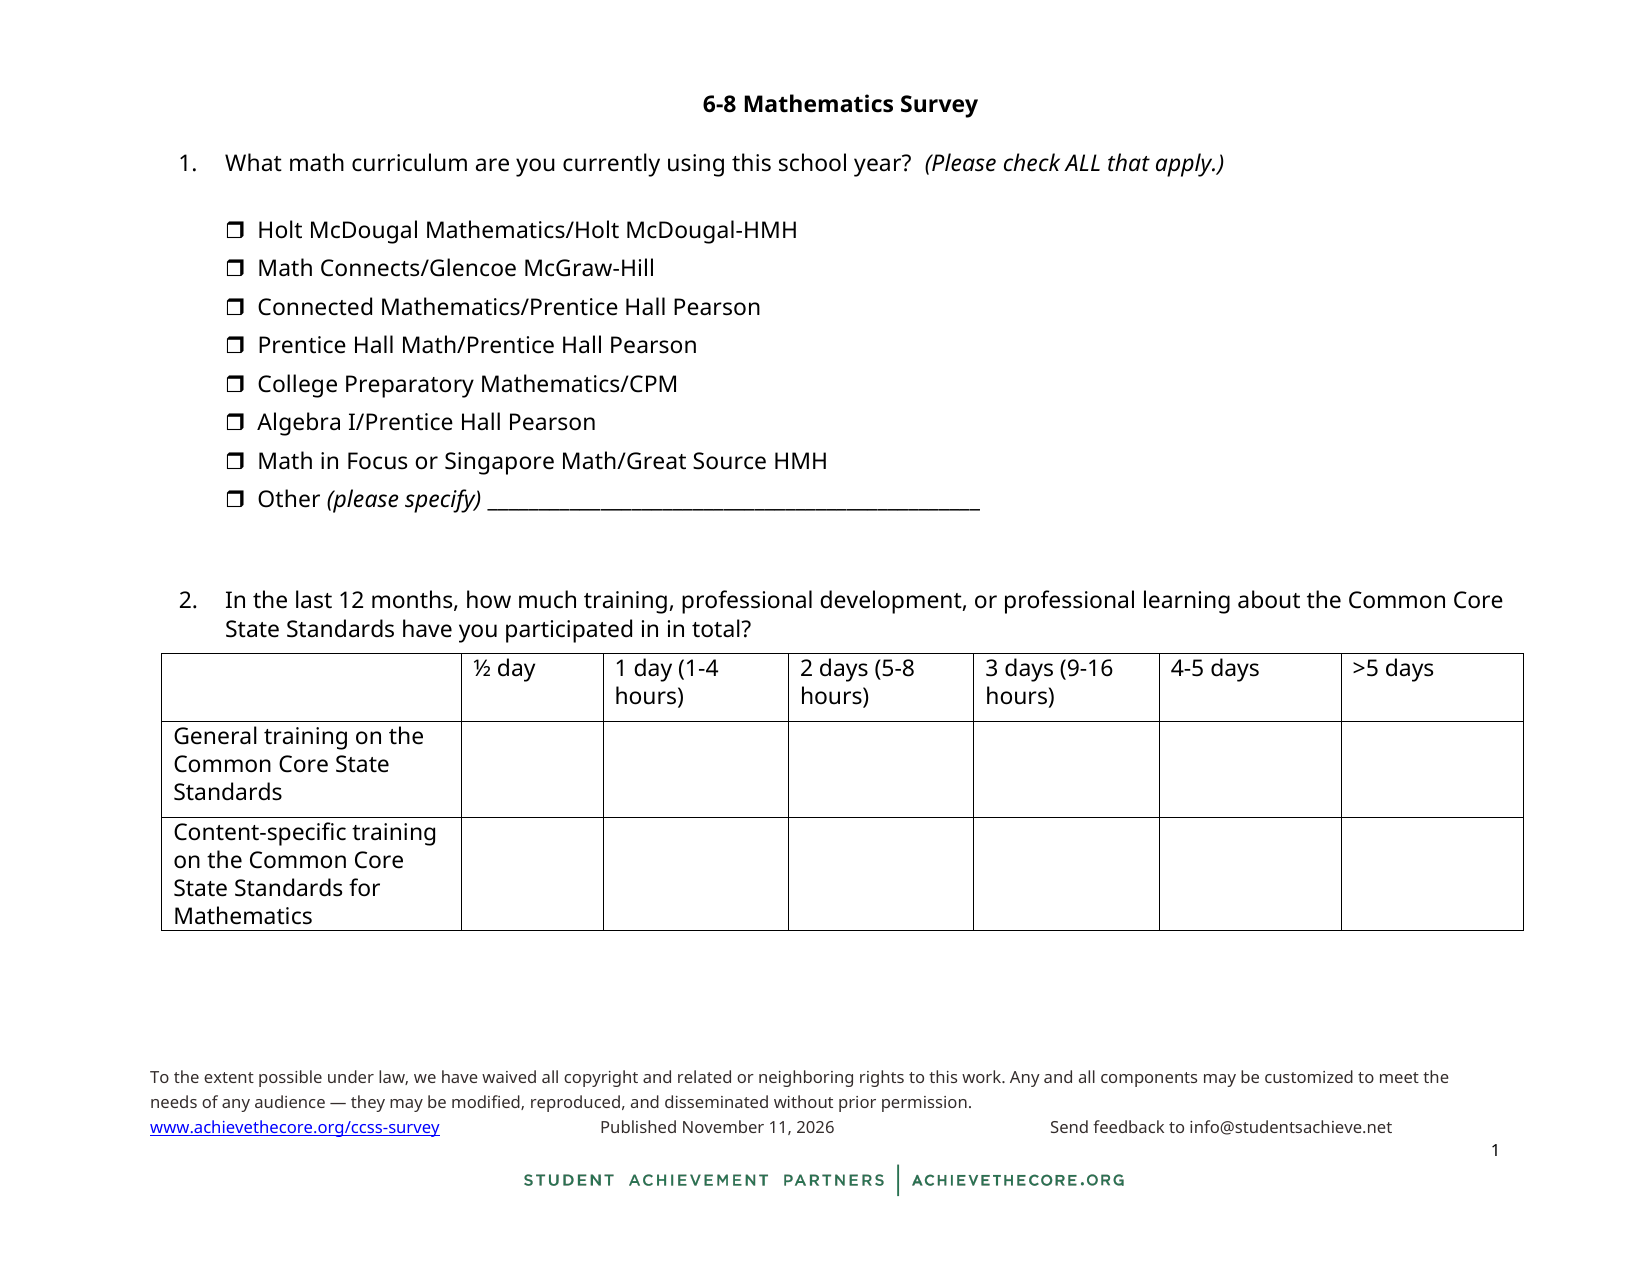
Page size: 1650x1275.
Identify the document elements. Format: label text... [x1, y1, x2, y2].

table_header 2 days (5-8 hours) [789, 654, 973, 721]
table_cell [604, 722, 788, 817]
text College Preparatory Mathematics/CPM [225, 370, 1504, 398]
text Prentice Hall Math/Prentice Hall Pearson [225, 331, 1504, 359]
table_cell [974, 722, 1159, 817]
table_header 4-5 days [1160, 654, 1341, 721]
text Math Connects/Glencoe McGraw-Hill [225, 254, 1504, 282]
text Holt McDougal Mathematics/Holt McDougal-HMH [225, 216, 1504, 244]
table_cell [462, 818, 603, 930]
text 6-8 Mathematics Survey [179, 90, 1502, 118]
table_cell [1342, 818, 1523, 930]
table_cell [462, 722, 603, 817]
table_header ½ day [462, 654, 603, 721]
text 2. In the last 12 months, how much training, professional development, or professional learning about the Common Core State Standards have you participated in in total? [178, 586, 1504, 643]
table_cell [1160, 818, 1341, 930]
table_cell [1342, 722, 1523, 817]
table_cell [604, 818, 788, 930]
text Math in Focus or Singapore Math/Great Source HMH [225, 447, 1504, 475]
table_header 3 days (9-16 hours) [974, 654, 1159, 721]
table_cell [1160, 722, 1341, 817]
table_cell [789, 722, 973, 817]
text 1. What math curriculum are you currently using this school year? (Please check ALL that apply.) [178, 149, 1504, 177]
table_header 1 day (1-4 hours) [604, 654, 788, 721]
table_header [162, 654, 461, 721]
table_cell General training on the Common Core State Standards [162, 722, 461, 817]
text Algebra I/Prentice Hall Pearson [225, 408, 1504, 436]
text Other (please specify) ________________________________________________ [225, 485, 1504, 513]
table_cell [974, 818, 1159, 930]
table_header >5 days [1342, 654, 1523, 721]
text Connected Mathematics/Prentice Hall Pearson [225, 293, 1504, 321]
table_cell [789, 818, 973, 930]
picture [510, 1161, 1140, 1200]
table_cell Content-specific training on the Common Core State Standards for Mathematics [162, 818, 461, 930]
